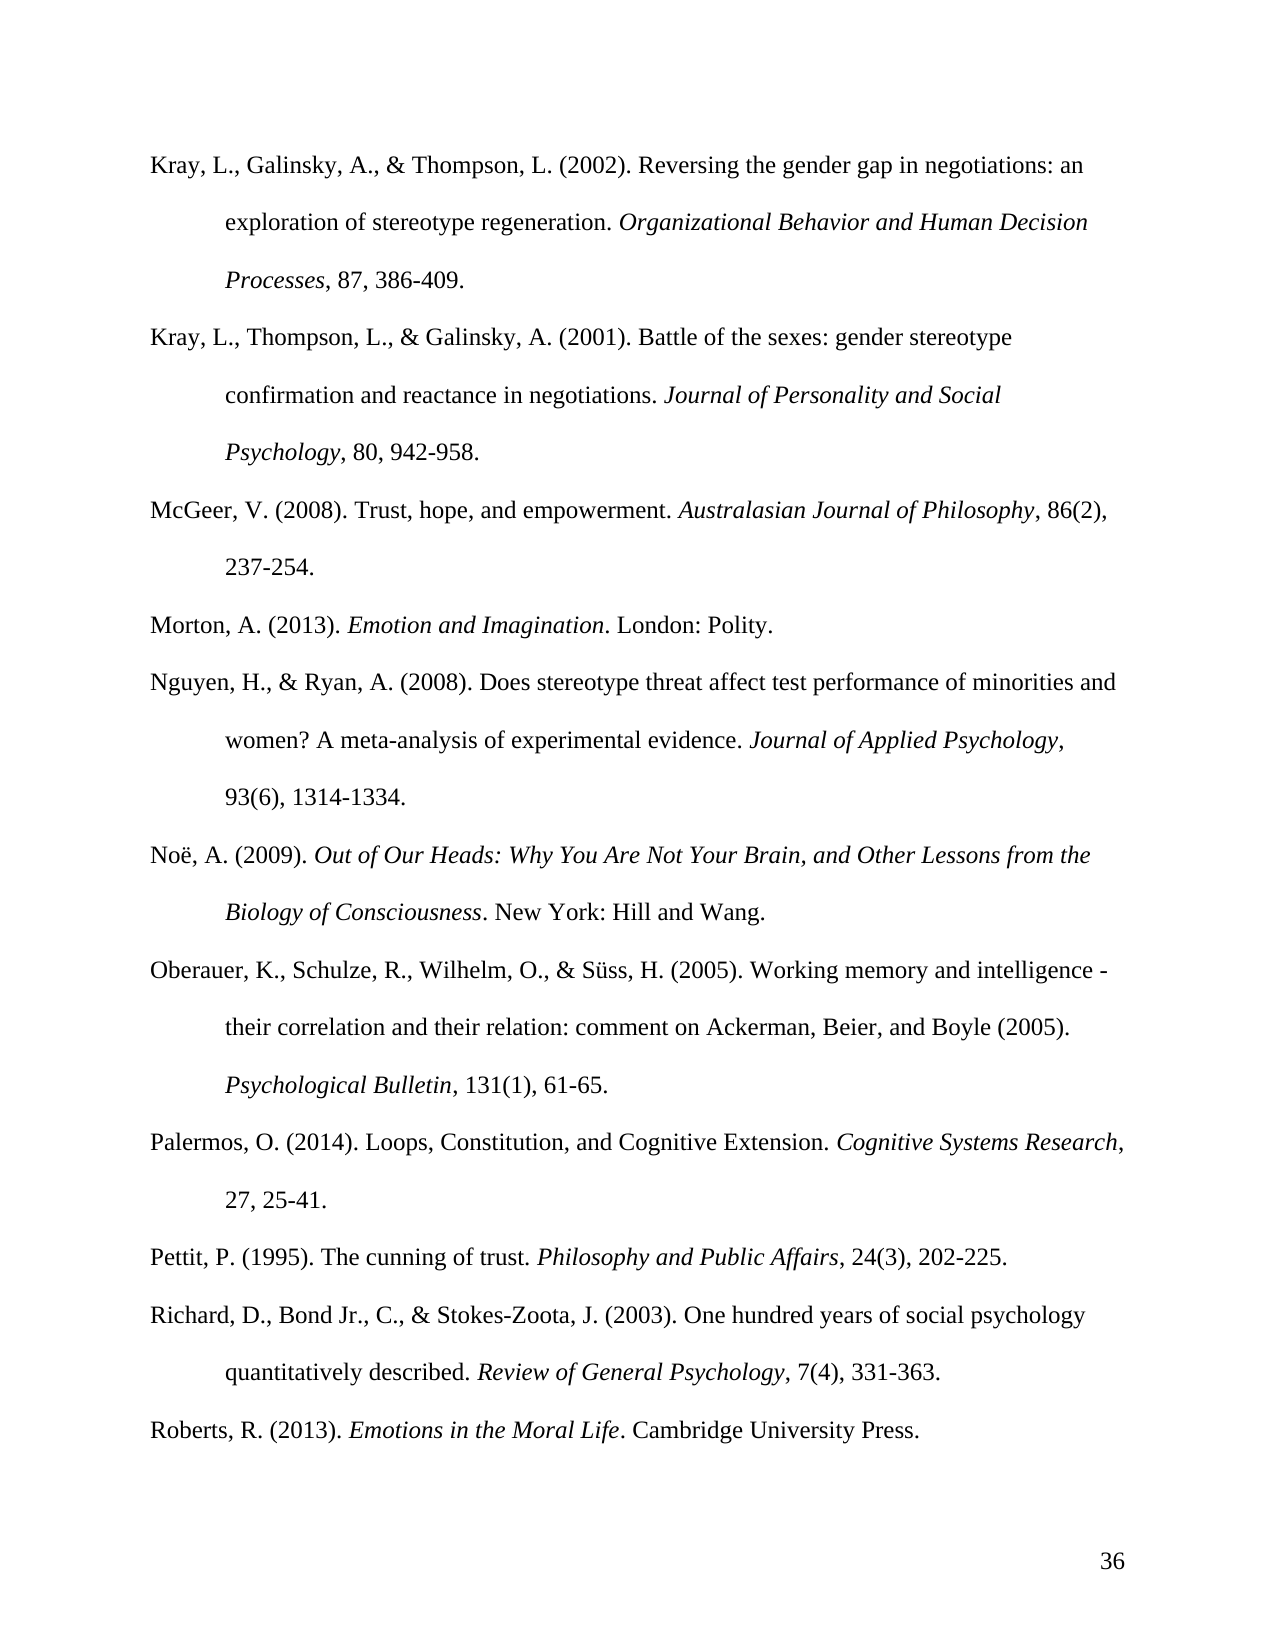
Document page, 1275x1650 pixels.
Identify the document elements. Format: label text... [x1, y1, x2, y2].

text Kray, L., Thompson, L., & Galinsky, A. (2001). Battle of the sexes: gender stereotype confirmation and reactance in negotiations. Journal of Personality and Social Psychology, 80, 942-958. [150, 322, 1125, 466]
text Morton, A. (2013). Emotion and Imagination. London: Polity. [150, 610, 1125, 639]
text Kray, L., Galinsky, A., & Thompson, L. (2002). Reversing the gender gap in negotiations: an exploration of stereotype regeneration. Organizational Behavior and Human Decision Processes, 87, 386-409. [150, 150, 1125, 294]
text Nguyen, H., & Ryan, A. (2008). Does stereotype threat affect test performance of minorities and women? A meta-analysis of experimental evidence. Journal of Applied Psychology, 93(6), 1314-1334. [150, 667, 1125, 811]
text Oberauer, K., Schulze, R., Wilhelm, O., & Süss, H. (2005). Working memory and intelligence -their correlation and their relation: comment on Ackerman, Beier, and Boyle (2005). Psychological Bulletin, 131(1), 61-65. [150, 955, 1125, 1099]
text Roberts, R. (2013). Emotions in the Moral Life. Cambridge University Press. [150, 1415, 1125, 1444]
text Palermos, O. (2014). Loops, Constitution, and Cognitive Extension. Cognitive Systems Research, 27, 25-41. [150, 1127, 1125, 1214]
text McGeer, V. (2008). Trust, hope, and empowerment. Australasian Journal of Philosophy, 86(2), 237-254. [150, 495, 1125, 581]
text Pettit, P. (1995). The cunning of trust. Philosophy and Public Affairs, 24(3), 202-225. [150, 1242, 1125, 1271]
text Richard, D., Bond Jr., C., & Stokes-Zoota, J. (2003). One hundred years of social psychology quantitatively described. Review of General Psychology, 7(4), 331-363. [150, 1300, 1125, 1386]
text Noë, A. (2009). Out of Our Heads: Why You Are Not Your Brain, and Other Lessons from the Biology of Consciousness. New York: Hill and Wang. [150, 840, 1125, 926]
